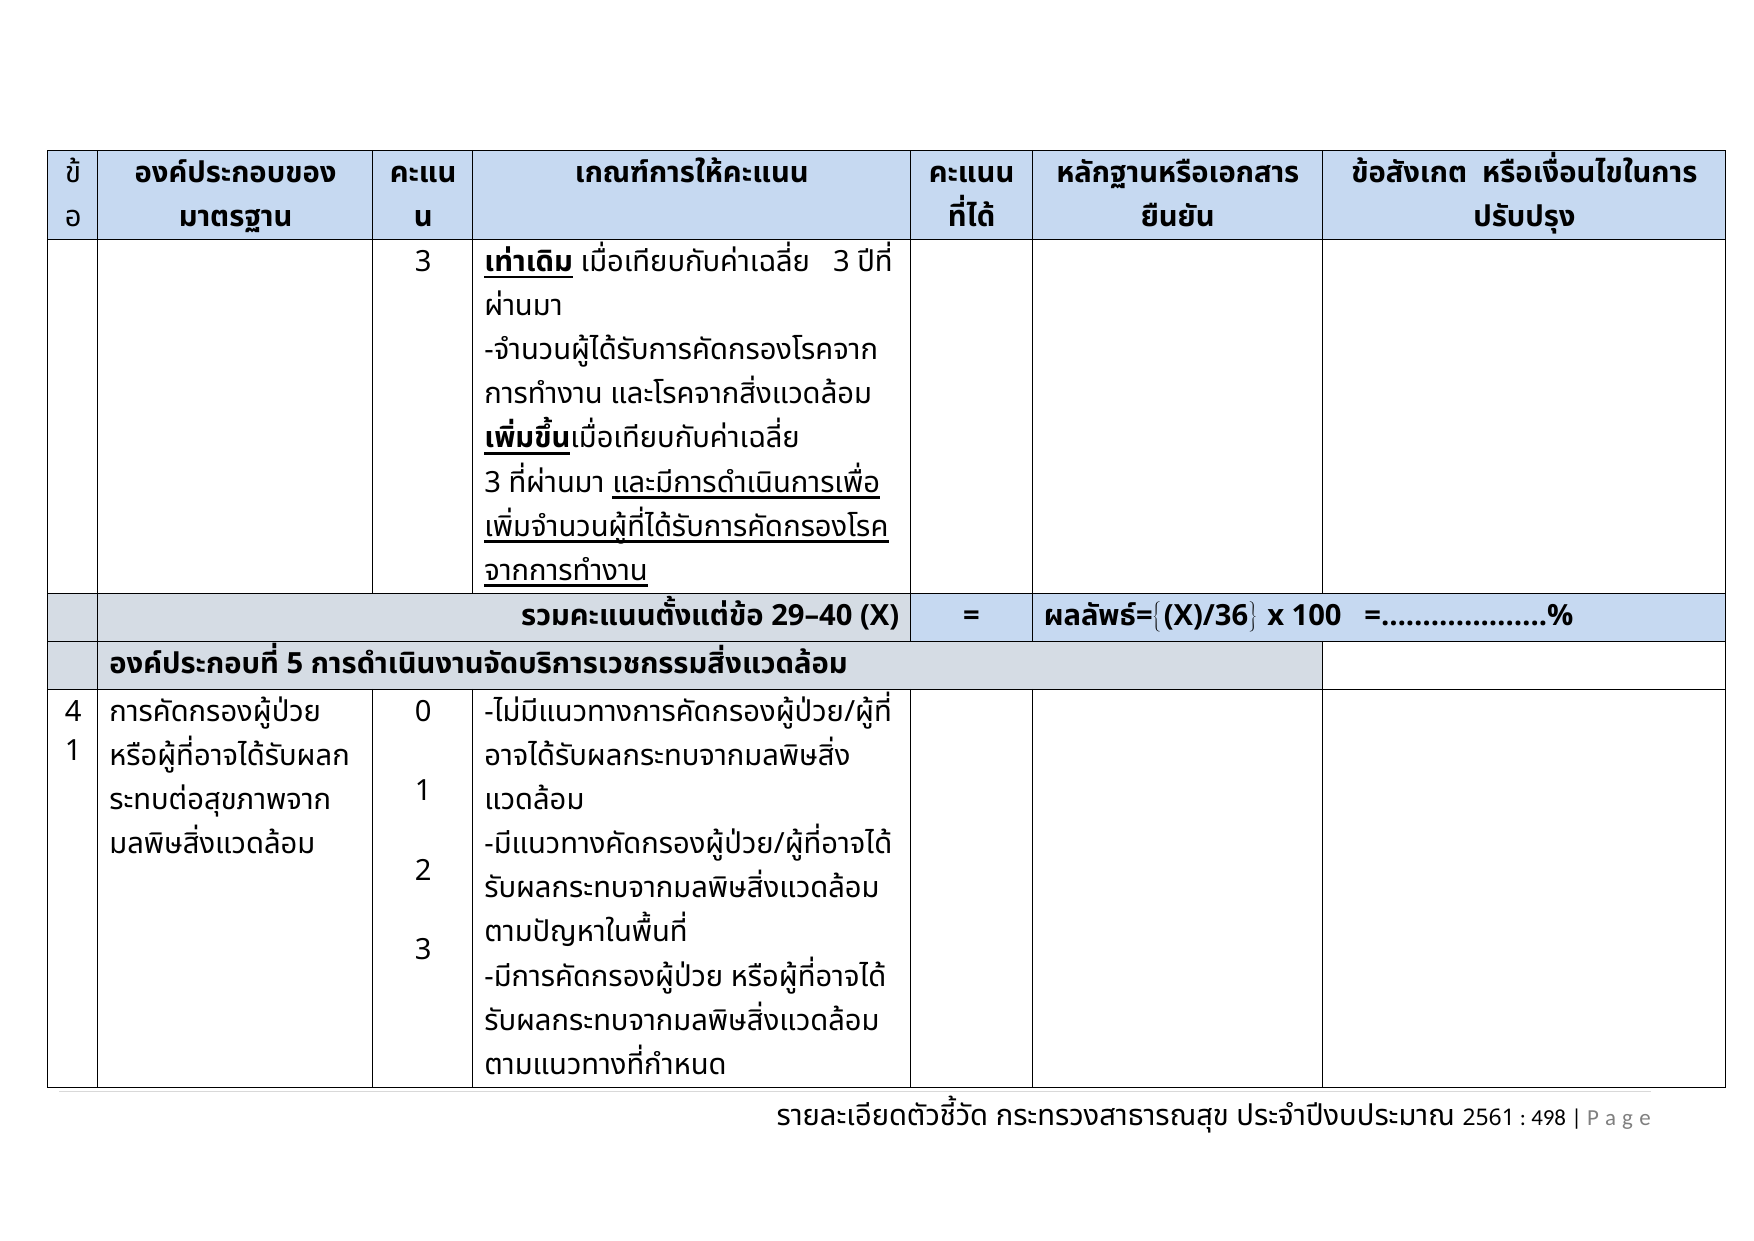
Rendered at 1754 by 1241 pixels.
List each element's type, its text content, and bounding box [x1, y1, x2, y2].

table_cell [1323, 690, 1725, 1087]
table_cell 40 [48, 240, 97, 593]
table_cell ผลลัพธ์=(X)/36 x 100 =………………..% [1033, 594, 1725, 641]
table_cell รวมคะแนนตั้งแต่ข้อ 29–40 (X) [98, 594, 910, 641]
table_cell [1323, 642, 1725, 689]
table_header หลักฐานหรือเอกสารยืนยัน [1033, 151, 1322, 239]
table_cell [911, 690, 1032, 1087]
table_header คะแนน ที่ได้ [911, 151, 1032, 239]
table_cell [48, 594, 97, 641]
table_cell องค์ประกอบที่ 5 การดำเนินงานจัดบริการเวชกรรมสิ่งแวดล้อม [98, 642, 1322, 689]
table_header เกณฑ์การให้คะแนน [473, 151, 910, 239]
table_cell 0 1 2 3 [373, 690, 472, 1087]
table_cell = [911, 594, 1032, 641]
table_header ข้อสังเกต หรือเงื่อนไขในการปรับปรุง [1323, 151, 1725, 239]
table_cell [1323, 240, 1725, 593]
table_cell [98, 690, 372, 1087]
table_header ข้อ [48, 151, 97, 239]
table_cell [473, 690, 910, 1087]
table_cell 0 1 2 3 [373, 240, 472, 593]
table_cell [48, 642, 97, 689]
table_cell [473, 240, 910, 593]
table_cell [911, 240, 1032, 593]
table_cell [1033, 690, 1322, 1087]
table_cell 41 [48, 690, 97, 1087]
table_header องค์ประกอบของมาตรฐาน [98, 151, 372, 239]
table_cell [1033, 240, 1322, 593]
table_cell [98, 240, 372, 593]
table_header คะแนน [373, 151, 472, 239]
